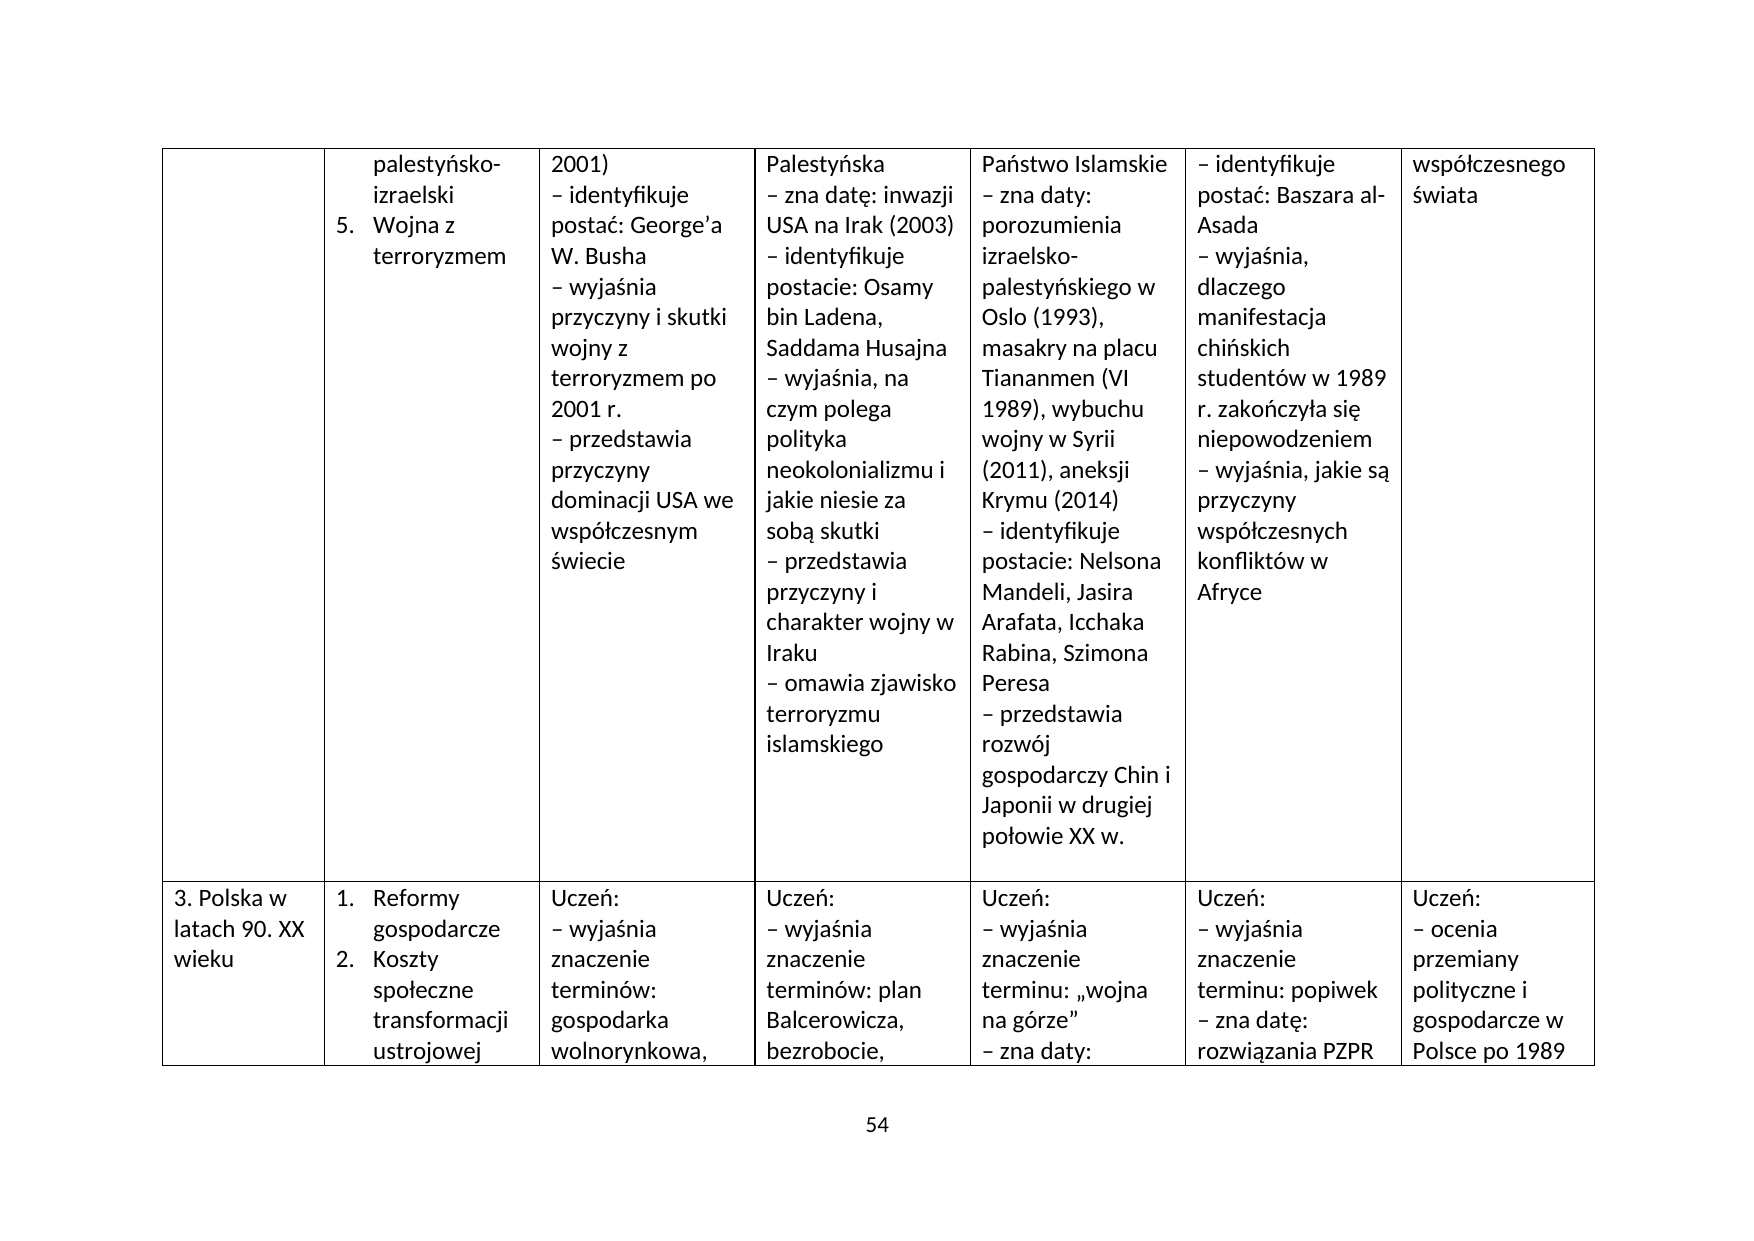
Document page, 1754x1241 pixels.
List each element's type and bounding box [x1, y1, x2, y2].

table_cell [163, 882, 324, 1065]
table_cell [540, 882, 754, 1065]
table_cell [1186, 882, 1401, 1065]
table_cell [163, 149, 324, 881]
table_cell [1402, 882, 1594, 1065]
table_cell [756, 882, 970, 1065]
table_cell [325, 149, 539, 881]
table_cell [971, 149, 1185, 881]
table_cell [756, 149, 970, 881]
table_cell [325, 882, 539, 1065]
table_cell [1402, 149, 1594, 881]
table_cell [1186, 149, 1401, 881]
table_cell [971, 882, 1185, 1065]
table_cell [540, 149, 754, 881]
